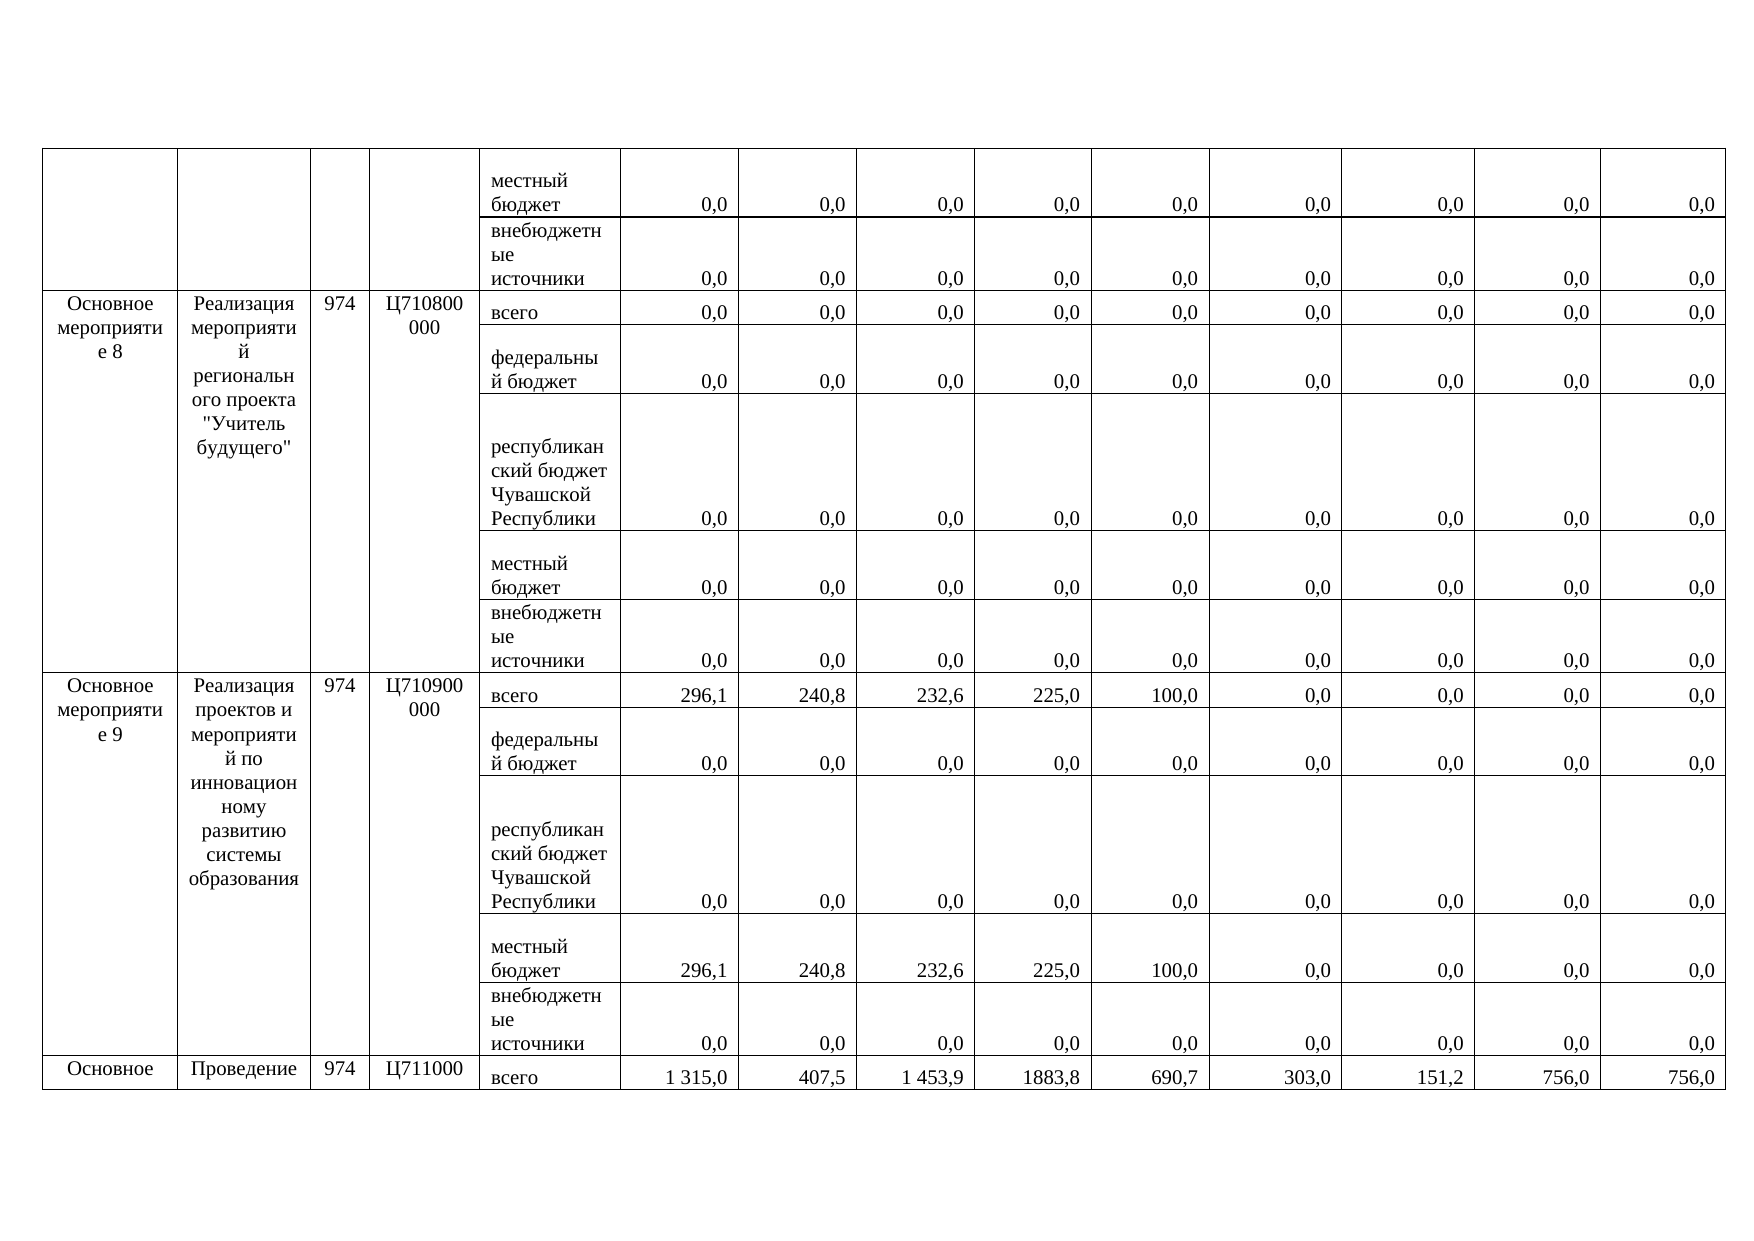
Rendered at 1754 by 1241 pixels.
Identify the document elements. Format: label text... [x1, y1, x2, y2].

table_cell 1883,8 [975, 1056, 1091, 1089]
table_cell 0,0 [621, 325, 738, 393]
table_cell 100,0 [1092, 914, 1209, 982]
table_cell 0,0 [1475, 149, 1600, 216]
table_cell 0,0 [975, 983, 1091, 1055]
table_cell 0,0 [1210, 708, 1341, 775]
table_cell 100,0 [1092, 673, 1209, 707]
table_cell 0,0 [621, 394, 738, 530]
table_cell 151,2 [1342, 1056, 1474, 1089]
table_cell 0,0 [857, 708, 974, 775]
table_cell местный бюджет [480, 149, 620, 216]
table_cell Основное мероприятие 9 [43, 673, 177, 1055]
table_cell 0,0 [857, 776, 974, 913]
table_cell 303,0 [1210, 1056, 1341, 1089]
table_cell 0,0 [1210, 149, 1341, 216]
table_cell всего [480, 673, 620, 707]
table_cell 0,0 [1092, 325, 1209, 393]
table_cell 974 [311, 291, 369, 672]
table_cell внебюджетные источники [480, 218, 620, 290]
table_cell 0,0 [1342, 983, 1474, 1055]
table_cell 0,0 [1210, 394, 1341, 530]
table_cell 0,0 [739, 394, 856, 530]
table_cell 0,0 [1475, 600, 1600, 672]
table_cell 0,0 [621, 531, 738, 599]
table_cell 0,0 [621, 776, 738, 913]
table_cell 0,0 [1342, 673, 1474, 707]
table_cell 0,0 [1210, 673, 1341, 707]
table_cell 0,0 [1092, 149, 1209, 216]
table_cell 0,0 [975, 531, 1091, 599]
table_cell 0,0 [1601, 708, 1725, 775]
table_cell 0,0 [1342, 218, 1474, 290]
table_cell 0,0 [1342, 776, 1474, 913]
table_cell 0,0 [975, 394, 1091, 530]
table_cell 0,0 [857, 325, 974, 393]
table_cell 0,0 [1601, 673, 1725, 707]
table_cell 0,0 [621, 291, 738, 324]
table_cell местный бюджет [480, 914, 620, 982]
table_cell 0,0 [1601, 531, 1725, 599]
table_cell 0,0 [1475, 673, 1600, 707]
table_cell Ц710800000 [370, 291, 479, 672]
table_cell 0,0 [1092, 776, 1209, 913]
table_cell 0,0 [1210, 776, 1341, 913]
table_cell 0,0 [621, 218, 738, 290]
table_cell 0,0 [1601, 983, 1725, 1055]
table_cell 0,0 [1475, 983, 1600, 1055]
table_cell 0,0 [857, 149, 974, 216]
table_cell 0,0 [975, 218, 1091, 290]
table_cell 0,0 [1342, 291, 1474, 324]
table_cell 0,0 [1601, 218, 1725, 290]
table_cell 0,0 [857, 394, 974, 530]
table_cell местный бюджет [480, 531, 620, 599]
table_cell 0,0 [1210, 531, 1341, 599]
table_cell 0,0 [1475, 394, 1600, 530]
table_cell 0,0 [739, 218, 856, 290]
table_cell 0,0 [739, 600, 856, 672]
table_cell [43, 1056, 177, 1089]
table_cell 0,0 [857, 983, 974, 1055]
table_cell 0,0 [1210, 983, 1341, 1055]
table_cell 0,0 [857, 218, 974, 290]
table_cell 0,0 [739, 291, 856, 324]
table_cell 0,0 [1092, 394, 1209, 530]
table_cell 0,0 [1210, 218, 1341, 290]
table_cell 0,0 [739, 325, 856, 393]
table_cell 0,0 [1601, 394, 1725, 530]
table_cell 0,0 [1342, 708, 1474, 775]
table_cell 232,6 [857, 673, 974, 707]
table_cell 0,0 [1092, 218, 1209, 290]
table_cell 0,0 [1342, 149, 1474, 216]
table_cell 0,0 [1601, 600, 1725, 672]
table_cell федеральный бюджет [480, 708, 620, 775]
table_cell всего [480, 1056, 620, 1089]
table_cell 0,0 [1092, 600, 1209, 672]
table_cell федеральный бюджет [480, 325, 620, 393]
table_cell 296,1 [621, 673, 738, 707]
table_cell 0,0 [621, 708, 738, 775]
table_cell 0,0 [1475, 291, 1600, 324]
table_cell 974 [311, 673, 369, 1055]
table_cell 0,0 [975, 325, 1091, 393]
table_cell 0,0 [857, 531, 974, 599]
table_cell 0,0 [1092, 531, 1209, 599]
table_cell 0,0 [1210, 291, 1341, 324]
table_cell 0,0 [621, 600, 738, 672]
table_cell 0,0 [975, 600, 1091, 672]
table_cell республиканский бюджет Чувашской Республики [480, 776, 620, 913]
table_cell 0,0 [1342, 914, 1474, 982]
table_cell 0,0 [1475, 531, 1600, 599]
table_cell 0,0 [1601, 914, 1725, 982]
table_cell 296,1 [621, 914, 738, 982]
table_cell 0,0 [1342, 394, 1474, 530]
table_cell 0,0 [1210, 325, 1341, 393]
table_cell 0,0 [1475, 914, 1600, 982]
table_cell внебюджетные источники [480, 600, 620, 672]
table_cell 0,0 [1601, 325, 1725, 393]
table_cell 0,0 [1475, 218, 1600, 290]
table_cell 0,0 [975, 776, 1091, 913]
table_cell всего [480, 291, 620, 324]
table_cell 0,0 [1342, 325, 1474, 393]
table_cell Основное мероприятие 8 [43, 291, 177, 672]
table_cell 225,0 [975, 914, 1091, 982]
table_cell республиканский бюджет Чувашской Республики [480, 394, 620, 530]
table_cell Ц710900000 [370, 673, 479, 1055]
table_cell Реализация проектов и мероприятий по инновационному развитию системы образования [178, 673, 310, 1055]
table_cell 240,8 [739, 914, 856, 982]
table_cell 232,6 [857, 914, 974, 982]
table_cell 0,0 [739, 149, 856, 216]
table_cell 0,0 [975, 149, 1091, 216]
table_cell 0,0 [975, 708, 1091, 775]
table_cell 0,0 [857, 600, 974, 672]
table_cell Реализация мероприятий регионального проекта "Учитель будущего" [178, 291, 310, 672]
table_cell 0,0 [1475, 325, 1600, 393]
table_cell 0,0 [1342, 600, 1474, 672]
table_cell 1 453,9 [857, 1056, 974, 1089]
table_cell 1 315,0 [621, 1056, 738, 1089]
table_cell 756,0 [1475, 1056, 1600, 1089]
table_cell 225,0 [975, 673, 1091, 707]
table_cell 690,7 [1092, 1056, 1209, 1089]
table_cell 0,0 [1092, 291, 1209, 324]
table_cell 0,0 [1342, 531, 1474, 599]
table_cell 0,0 [1601, 149, 1725, 216]
table_cell 240,8 [739, 673, 856, 707]
table_cell 0,0 [1601, 291, 1725, 324]
table_cell 0,0 [1092, 983, 1209, 1055]
table_cell 0,0 [739, 531, 856, 599]
table_cell 0,0 [1092, 708, 1209, 775]
table_cell 0,0 [739, 983, 856, 1055]
table_cell 0,0 [739, 776, 856, 913]
table_cell 0,0 [1601, 776, 1725, 913]
table_cell 0,0 [621, 983, 738, 1055]
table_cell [178, 1056, 310, 1089]
table_cell Ц711000000 [370, 1056, 479, 1089]
table_cell 407,5 [739, 1056, 856, 1089]
table_cell 0,0 [857, 291, 974, 324]
table_cell 0,0 [739, 708, 856, 775]
table_cell 0,0 [1210, 600, 1341, 672]
table_cell 0,0 [1475, 776, 1600, 913]
table_cell 974 [311, 1056, 369, 1089]
table_cell 0,0 [1210, 914, 1341, 982]
table_cell 756,0 [1601, 1056, 1725, 1089]
table_cell внебюджетные источники [480, 983, 620, 1055]
table_cell 0,0 [621, 149, 738, 216]
table_cell 0,0 [975, 291, 1091, 324]
table_cell 0,0 [1475, 708, 1600, 775]
